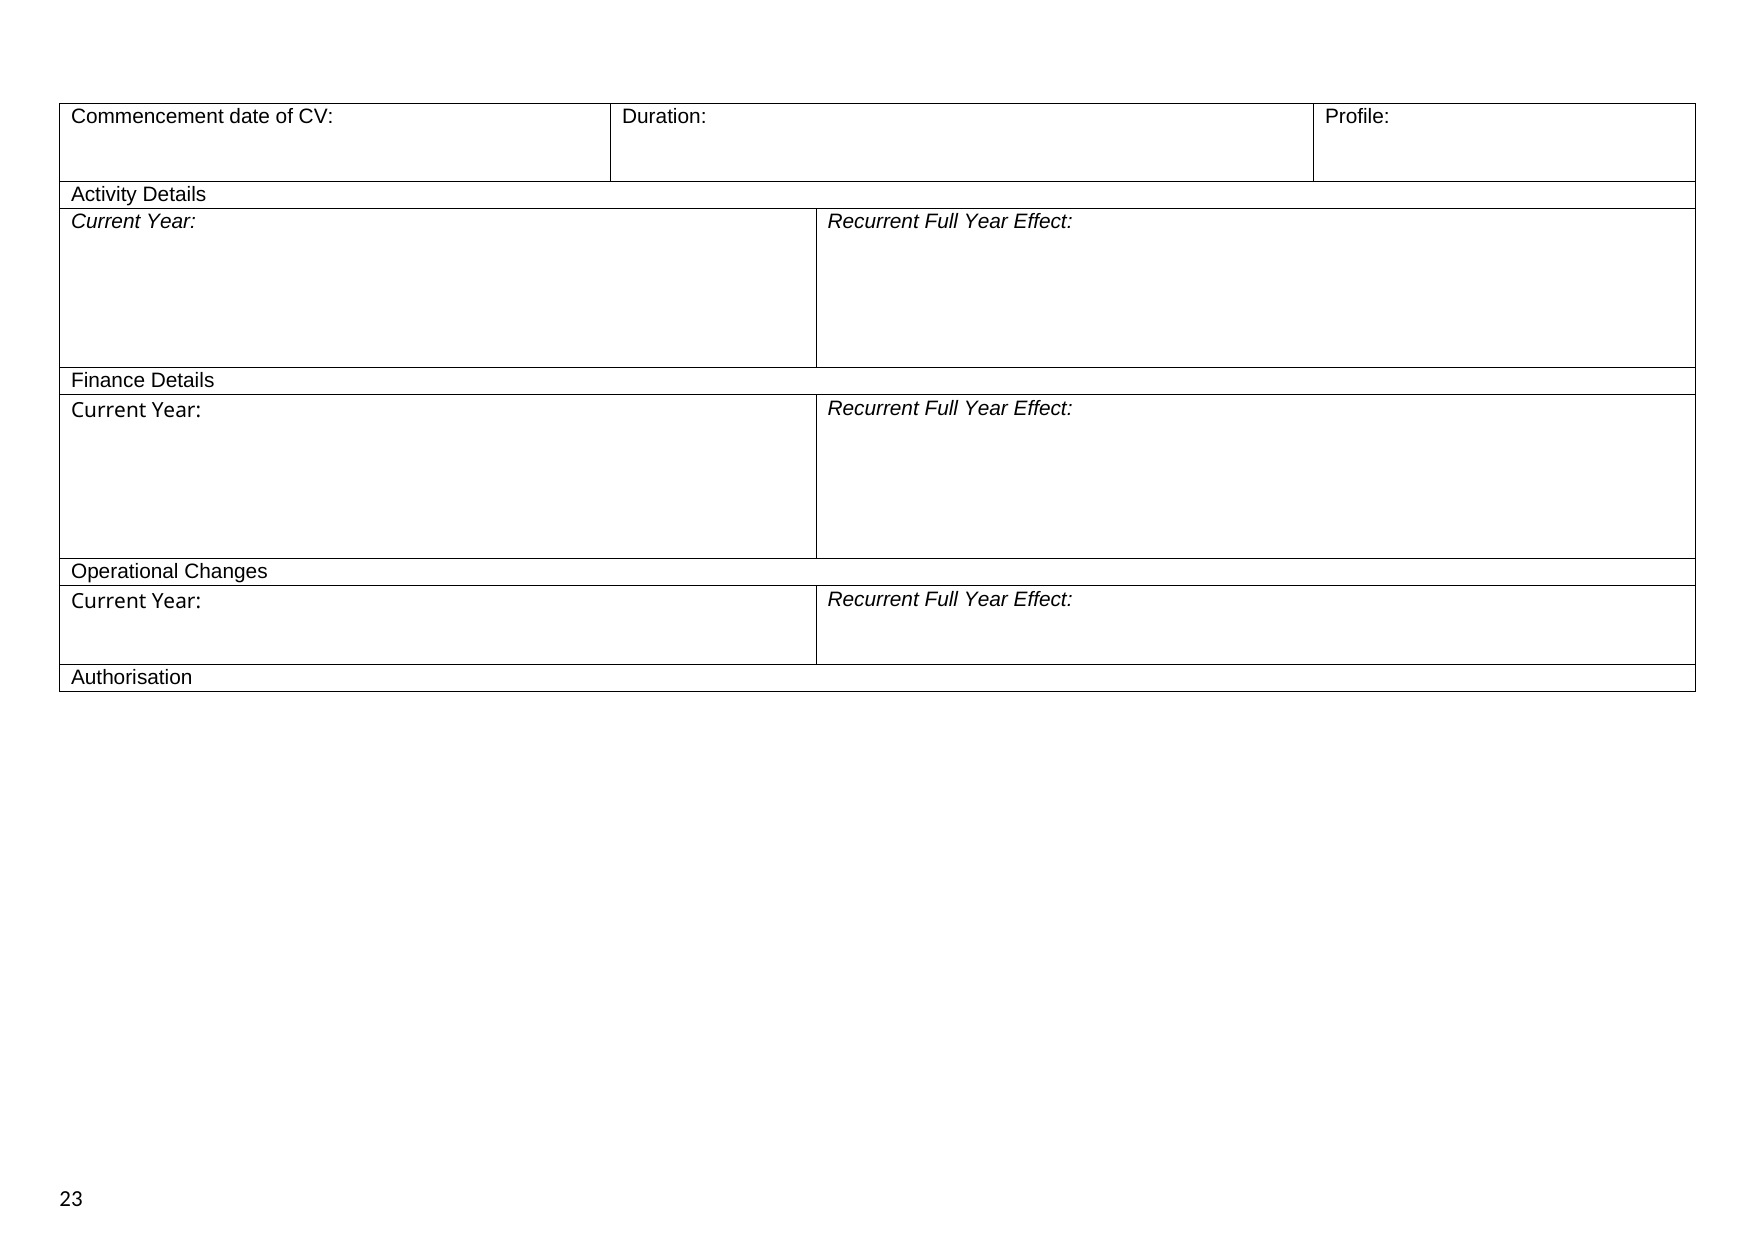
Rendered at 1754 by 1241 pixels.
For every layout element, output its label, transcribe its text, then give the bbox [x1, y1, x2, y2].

table_cell Activity Details [60, 182, 1695, 208]
table_cell Current Year: [60, 395, 816, 558]
table_cell Commencement date of CV: [60, 104, 610, 181]
table_cell Recurrent Full Year Effect: [817, 395, 1695, 558]
table_cell Operational Changes [60, 559, 1695, 585]
table_cell Finance Details [60, 368, 1695, 394]
table_cell Recurrent Full Year Effect: [817, 209, 1695, 367]
table_cell Authorisation [60, 665, 1695, 691]
table_cell Duration: [611, 104, 1313, 181]
table_cell Current Year: [60, 586, 816, 664]
table_cell Recurrent Full Year Effect: [817, 586, 1695, 664]
table_cell Profile: [1314, 104, 1695, 181]
table_cell Current Year: [60, 209, 816, 367]
